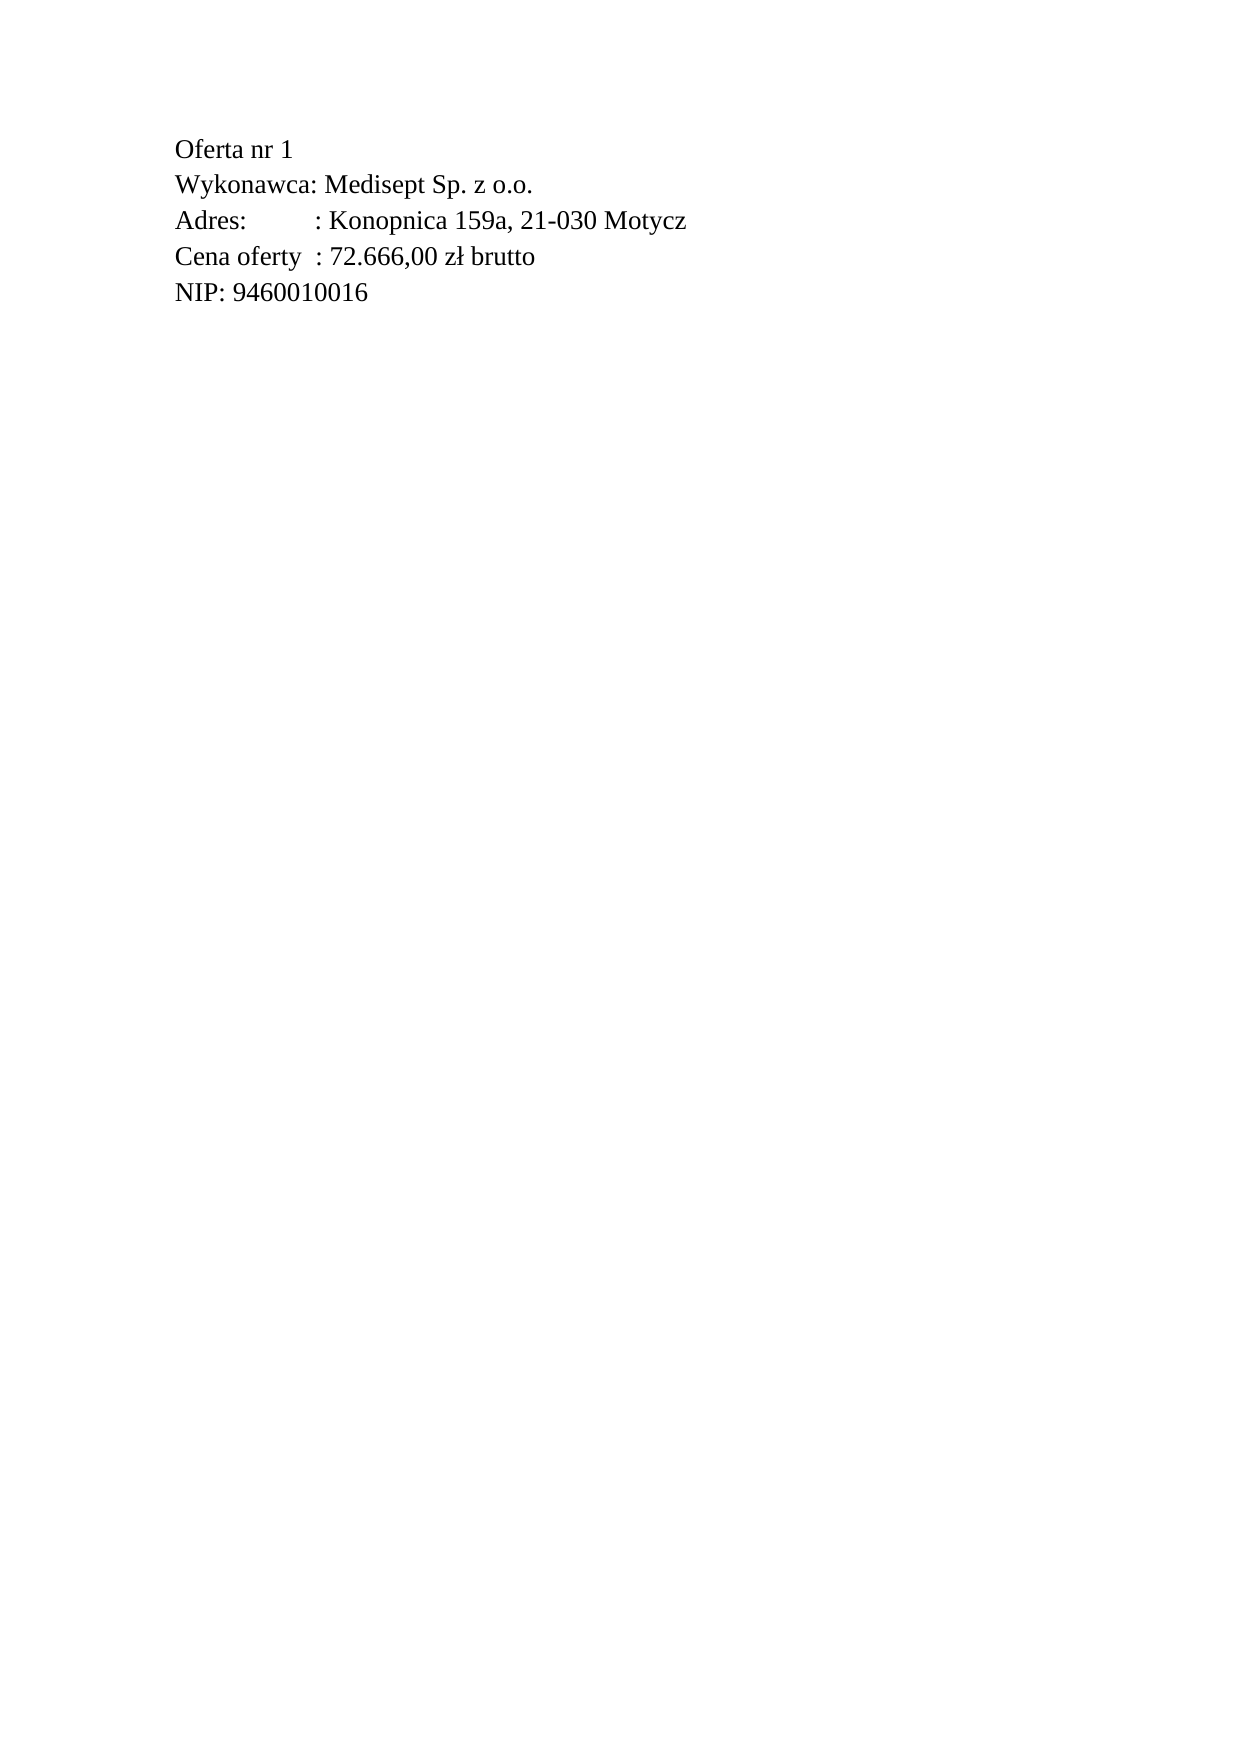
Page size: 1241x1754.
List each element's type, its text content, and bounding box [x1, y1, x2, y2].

text Adres: : Konopnica 159a, 21-030 Motycz [148, 204, 1093, 236]
text Oferta nr 1 [148, 133, 1093, 164]
text NIP: 9460010016 [148, 276, 1093, 307]
text Cena oferty : 72.666,00 zł brutto [148, 240, 1093, 271]
text Wykonawca: Medisept Sp. z o.o. [148, 169, 1093, 200]
